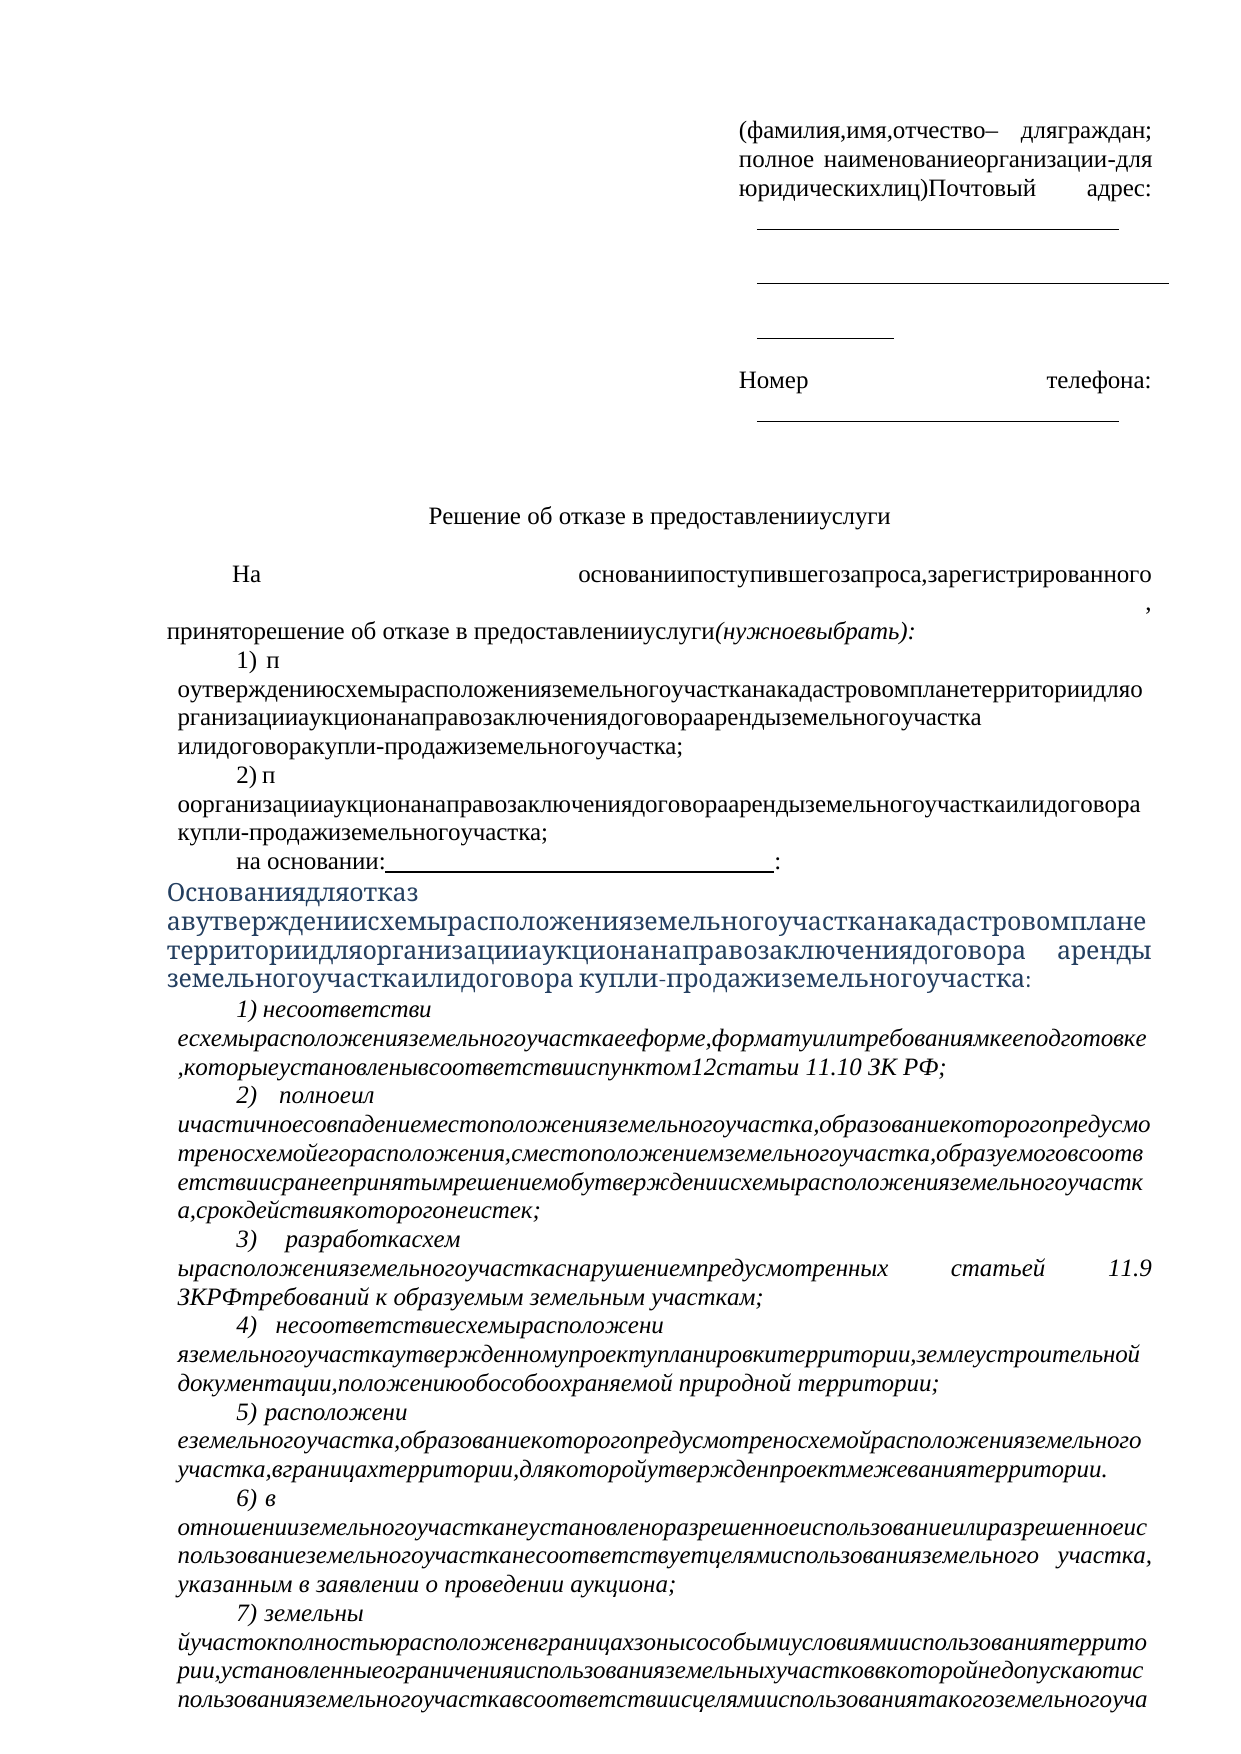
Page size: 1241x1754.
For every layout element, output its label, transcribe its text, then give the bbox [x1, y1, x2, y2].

list поутверждениюсхемырасположенияземельногоучастканакадастровомпланетерриториидляорганизацииаукционанаправозаключениядоговораарендыземельногоучастка илидоговоракупли-продажиземельногоучастка; [177, 645, 1152, 760]
text на основании: : [236, 846, 1163, 875]
list поорганизацииаукционанаправозаключениядоговораарендыземельногоучасткаилидоговоракупли-продажиземельногоучастка; [177, 760, 1151, 846]
text На основаниипоступившегозапроса,зарегистрированного ,приняторешение об отказе в предоставленииуслуги(нужноевыбрать): [167, 559, 1152, 645]
text Решение об отказе в предоставленииуслуги [428, 501, 1163, 530]
list несоответствиесхемырасположенияземельногоучасткаееформе,форматуилитребованиямкееподготовке,которыеустановленывсоответствииспунктом12статьи 11.10 ЗК РФ; [177, 994, 1152, 1080]
list вотношенииземельногоучастканеустановленоразрешенноеиспользованиеилиразрешенноеиспользованиеземельногоучастканесоответствуетцелямиспользованияземельного участка, указанным в заявлении о проведении аукциона; [177, 1483, 1152, 1598]
text (фамилия,имя,отчество– дляграждан; полное наименованиеорганизации-для юридическихлиц)Почтовый адрес: [739, 115, 1152, 201]
list несоответствиесхемырасположенияземельногоучасткаутвержденномупроектупланировкитерритории,землеустроительнойдокументации,положениюобособоохраняемой природной территории; [177, 1310, 1152, 1397]
list полноеиличастичноесовпадениеместоположенияземельногоучастка,образованиекоторогопредусмотреносхемойегорасположения,сместоположениемземельногоучастка,образуемоговсоответствиисранеепринятымрешениемобутверждениисхемырасположенияземельногоучастка,срокдействиякоторогонеистек; [177, 1080, 1152, 1224]
list разработкасхемырасположенияземельногоучасткаснарушениемпредусмотренных статьей 11.9 ЗКРФтребований к образуемым земельным участкам; [177, 1224, 1152, 1310]
text Номер телефона: [739, 367, 1163, 394]
list расположениеземельногоучастка,образованиекоторогопредусмотреносхемойрасположенияземельногоучастка,вграницахтерритории,длякоторойутвержденпроектмежеваниятерритории. [177, 1397, 1152, 1483]
subtitle Основаниядляотказавутверждениисхемырасположенияземельногоучастканакадастровомпланетерриториидляорганизацииаукционанаправозаключениядоговора аренды земельногоучасткаилидоговора купли-продажиземельногоучастка: [167, 879, 1151, 994]
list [177, 1598, 1152, 1713]
